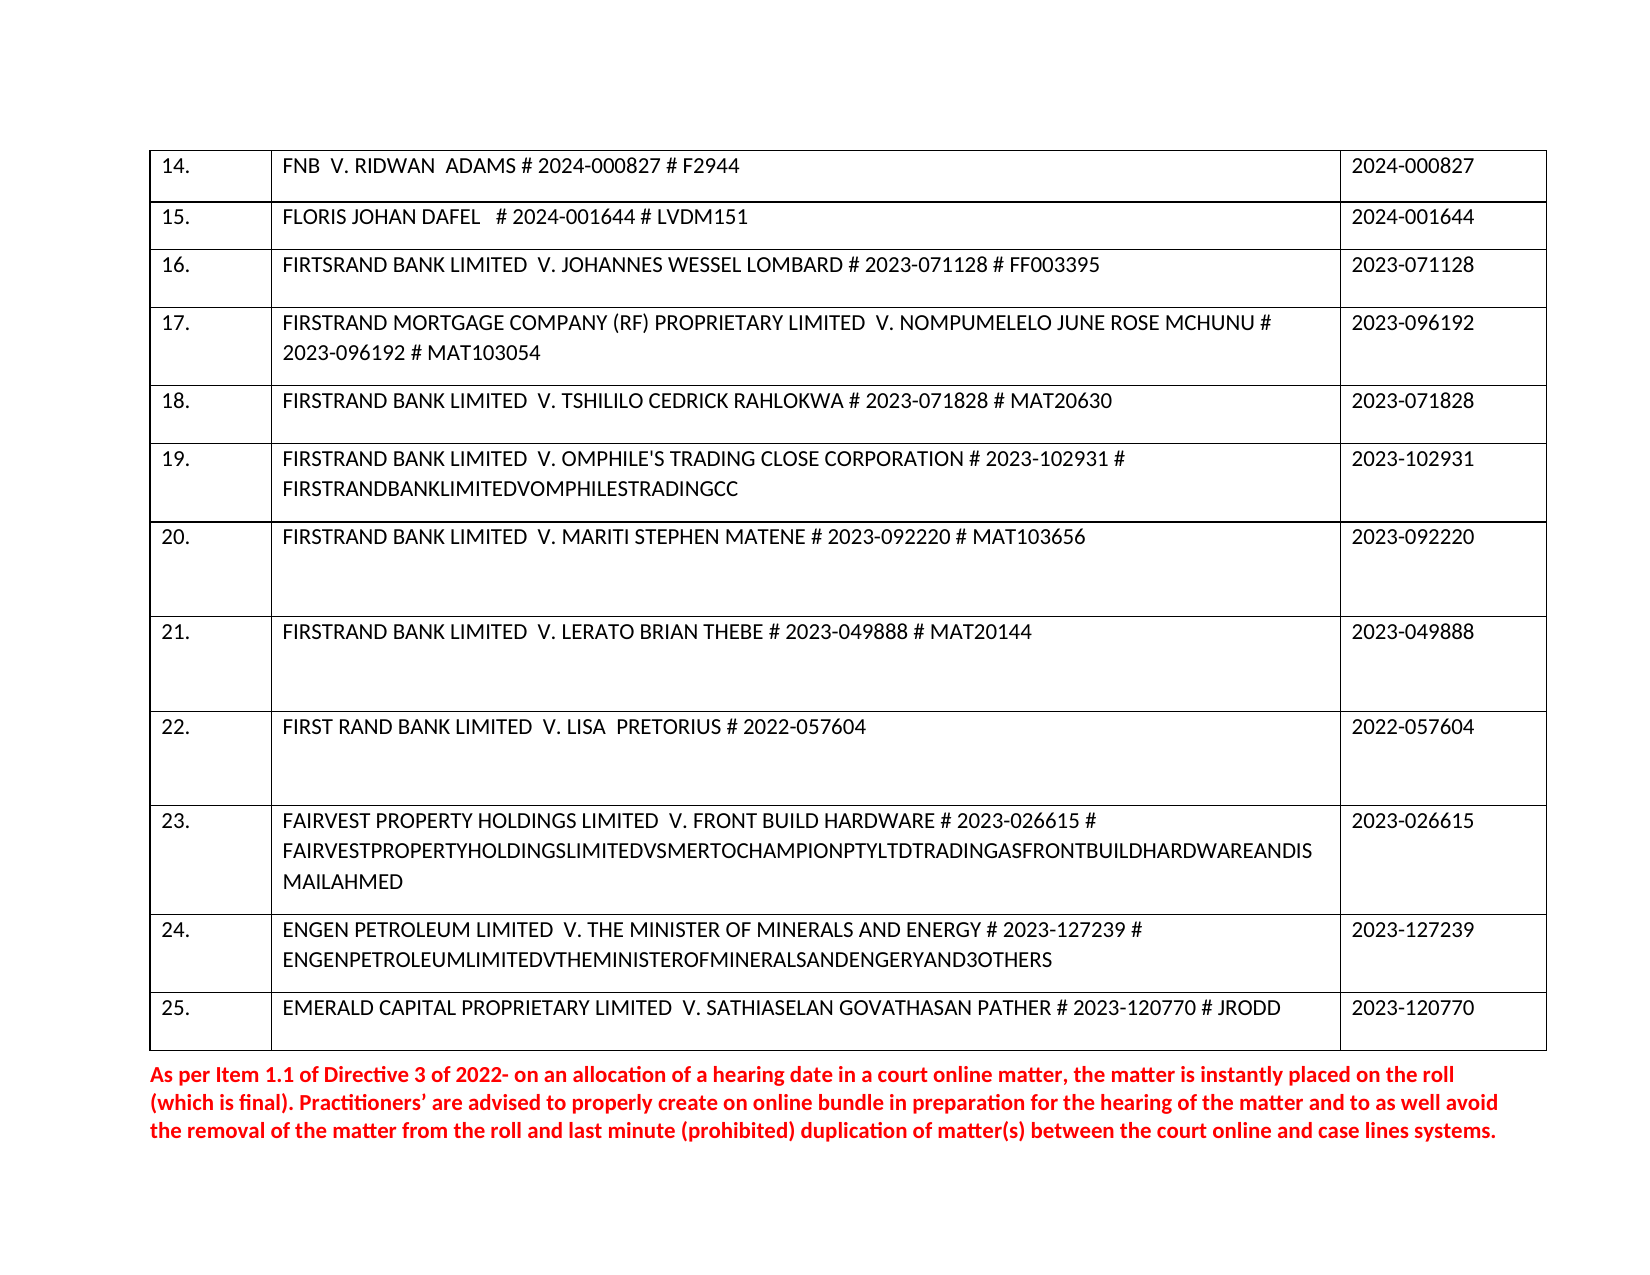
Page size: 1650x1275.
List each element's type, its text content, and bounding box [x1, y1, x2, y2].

table_cell FNB V. RIDWAN ADAMS # 2024-000827 # F2944 [272, 151, 1340, 201]
table_cell 20. [151, 523, 271, 616]
table_cell FIRTSRAND BANK LIMITED V. JOHANNES WESSEL LOMBARD # 2023-071128 # FF003395 [272, 250, 1340, 307]
table_cell 16. [151, 250, 271, 307]
table_cell 2023-026615 [1341, 806, 1546, 914]
table_cell ENGEN PETROLEUM LIMITED V. THE MINISTER OF MINERALS AND ENERGY # 2023-127239 # ENGENPETROLEUMLIMITEDVTHEMINISTEROFMINERALSANDENGERYAND3OTHERS [272, 915, 1340, 992]
table_cell 2023-071828 [1341, 386, 1546, 443]
table_cell 23. [151, 806, 271, 914]
table_cell 15. [151, 203, 271, 249]
table_cell FIRSTRAND BANK LIMITED V. TSHILILO CEDRICK RAHLOKWA # 2023-071828 # MAT20630 [272, 386, 1340, 443]
table_cell 22. [151, 712, 271, 805]
table_cell 2024-001644 [1341, 203, 1546, 249]
table_cell FAIRVEST PROPERTY HOLDINGS LIMITED V. FRONT BUILD HARDWARE # 2023-026615 # FAIRVESTPROPERTYHOLDINGSLIMITEDVSMERTOCHAMPIONPTYLTDTRADINGASFRONTBUILDHARDWAREANDISMAILAHMED [272, 806, 1340, 914]
table_cell 2022-057604 [1341, 712, 1546, 805]
table_cell FLORIS JOHAN DAFEL # 2024-001644 # LVDM151 [272, 203, 1340, 249]
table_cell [272, 993, 1340, 1050]
table_cell 17. [151, 308, 271, 385]
table_cell FIRSTRAND MORTGAGE COMPANY (RF) PROPRIETARY LIMITED V. NOMPUMELELO JUNE ROSE MCHUNU # 2023-096192 # MAT103054 [272, 308, 1340, 385]
table_cell FIRSTRAND BANK LIMITED V. MARITI STEPHEN MATENE # 2023-092220 # MAT103656 [272, 523, 1340, 616]
table_cell 2023-049888 [1341, 617, 1546, 711]
table_cell 24. [151, 915, 271, 992]
table_cell FIRST RAND BANK LIMITED V. LISA PRETORIUS # 2022-057604 [272, 712, 1340, 805]
table_cell 2023-120770 [1341, 993, 1546, 1050]
table_cell 2024-000827 [1341, 151, 1546, 201]
table_cell 25. [151, 993, 271, 1050]
table_cell 21. [151, 617, 271, 711]
table_cell 19. [151, 444, 271, 521]
table_cell 2023-096192 [1341, 308, 1546, 385]
table_cell 2023-071128 [1341, 250, 1546, 307]
table_cell FIRSTRAND BANK LIMITED V. LERATO BRIAN THEBE # 2023-049888 # MAT20144 [272, 617, 1340, 711]
table_cell 2023-092220 [1341, 523, 1546, 616]
table_cell 14. [151, 151, 271, 201]
table_cell 18. [151, 386, 271, 443]
table_cell 2023-127239 [1341, 915, 1546, 992]
table_cell 2023-102931 [1341, 444, 1546, 521]
table_cell FIRSTRAND BANK LIMITED V. OMPHILE'S TRADING CLOSE CORPORATION # 2023-102931 # FIRSTRANDBANKLIMITEDVOMPHILESTRADINGCC [272, 444, 1340, 521]
